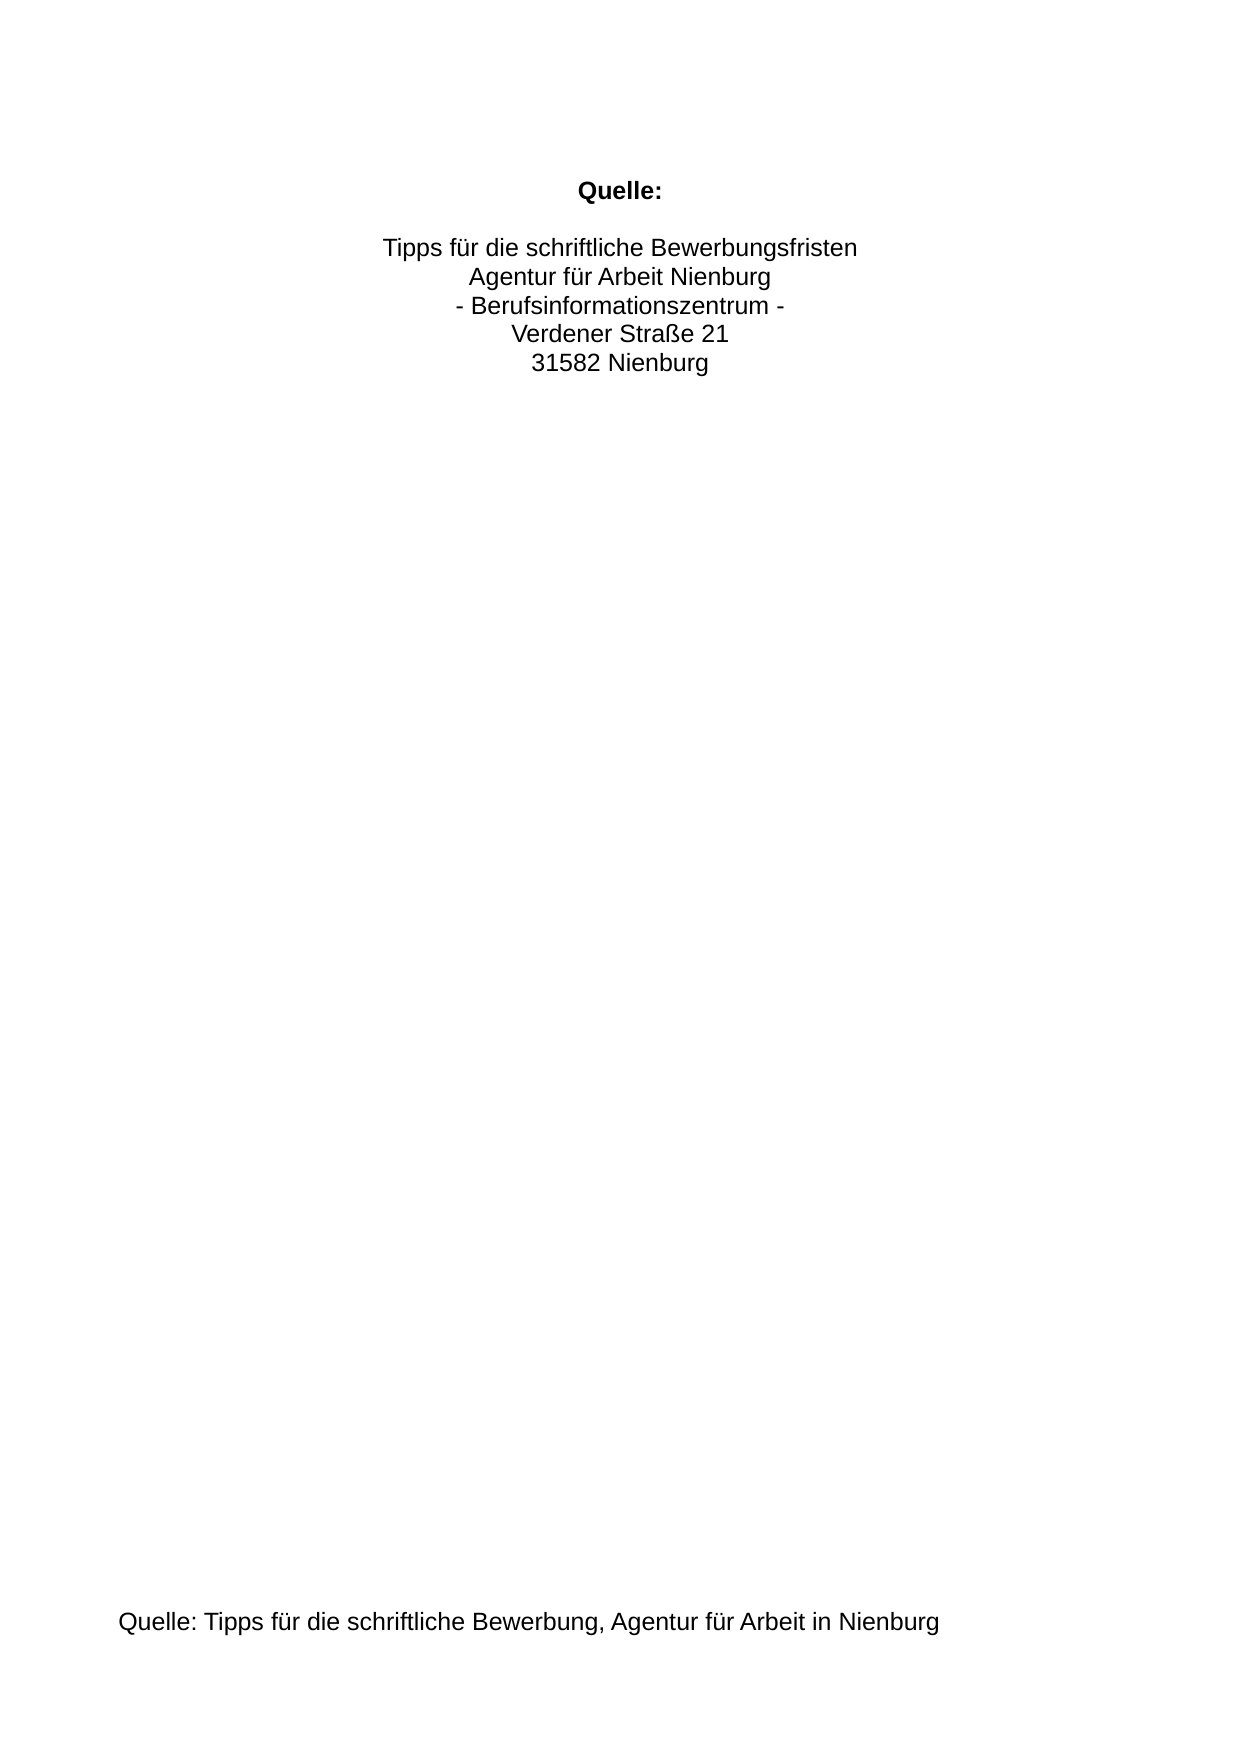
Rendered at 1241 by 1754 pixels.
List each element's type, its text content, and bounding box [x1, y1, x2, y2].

text 31582 Nienburg [118, 348, 1122, 377]
text Tipps für die schriftliche Bewerbungsfristen [118, 233, 1122, 262]
text - Berufsinformationszentrum - [118, 291, 1122, 319]
text Verdener Straße 21 [118, 319, 1122, 348]
text Quelle: [118, 176, 1122, 204]
text Agentur für Arbeit Nienburg [118, 262, 1122, 291]
